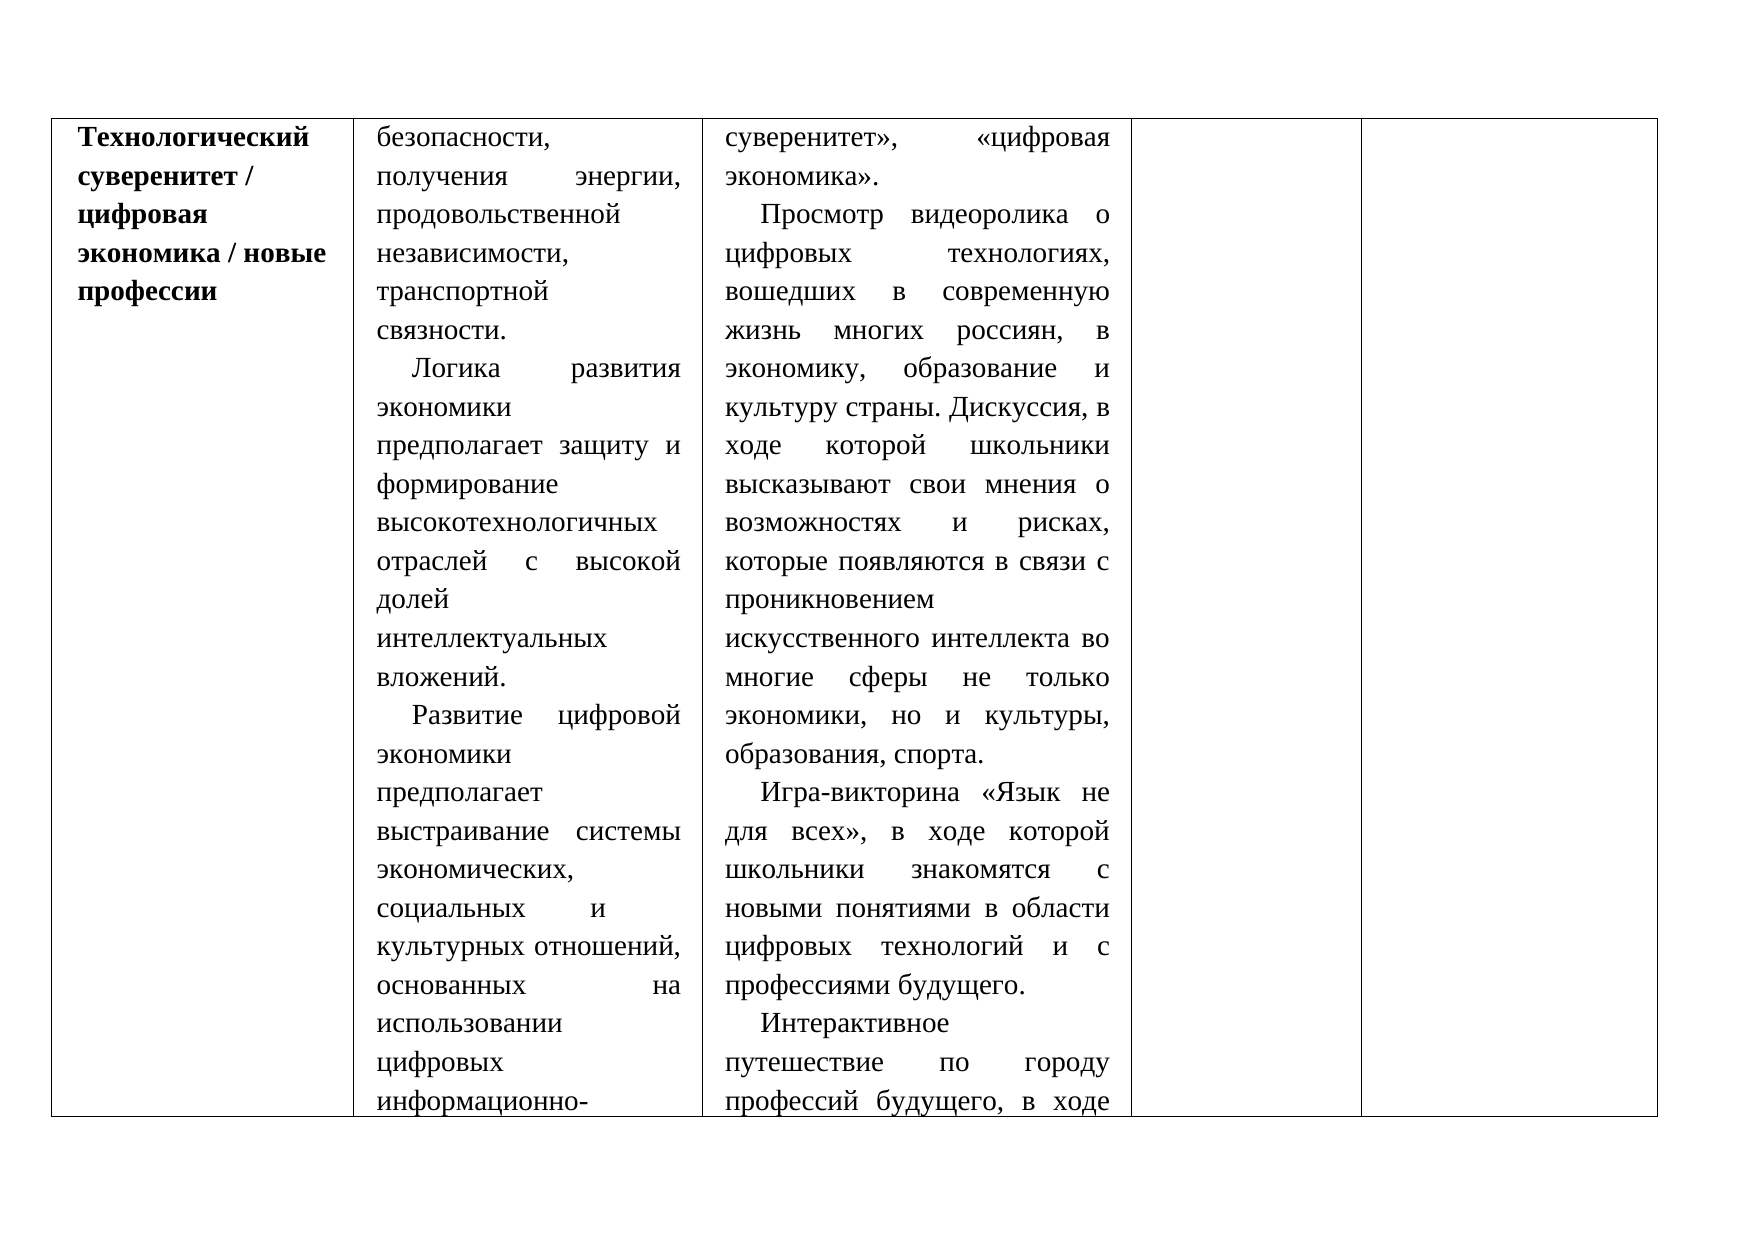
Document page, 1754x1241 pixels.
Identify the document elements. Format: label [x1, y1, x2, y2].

table_cell [1132, 119, 1361, 1116]
table_cell [1362, 119, 1657, 1116]
table_cell [703, 119, 1131, 1116]
table_cell [52, 119, 353, 1116]
table_cell [354, 119, 702, 1116]
